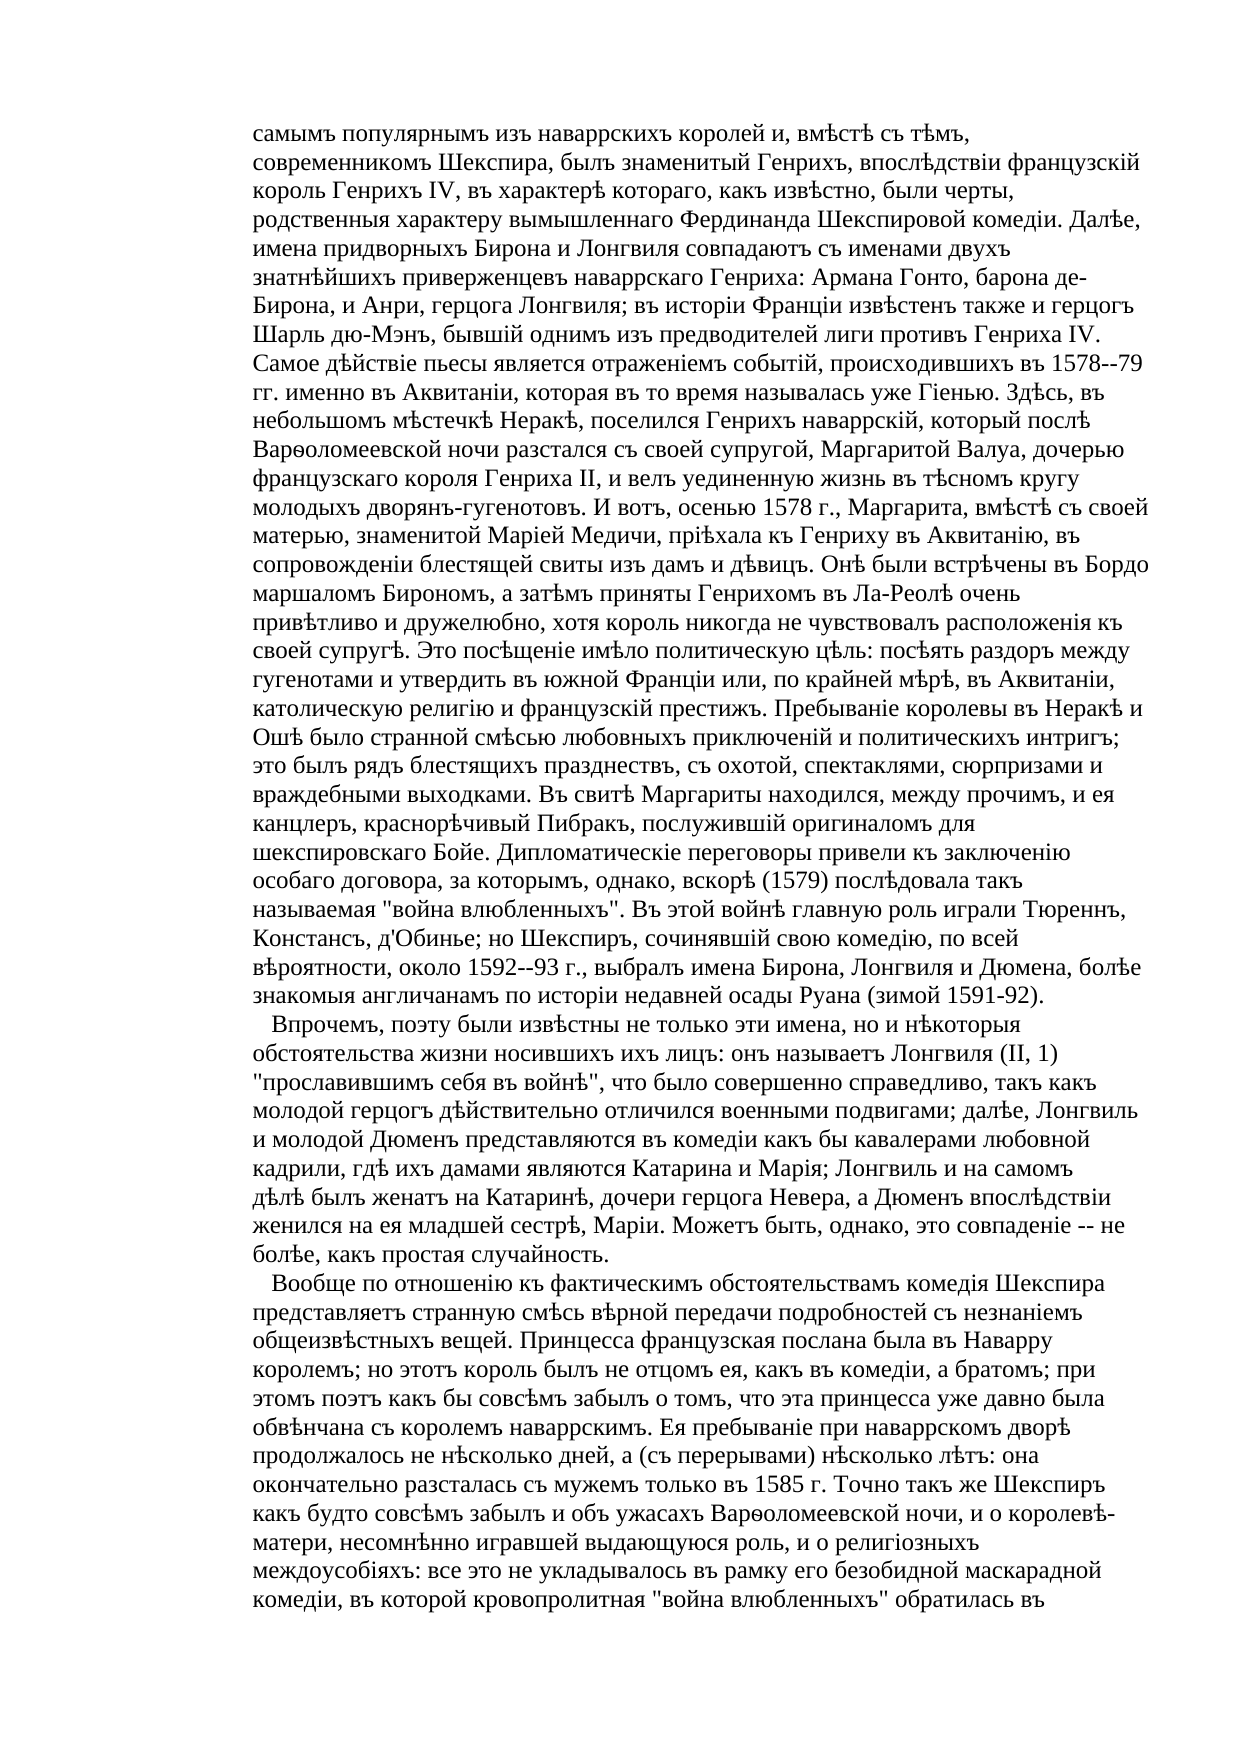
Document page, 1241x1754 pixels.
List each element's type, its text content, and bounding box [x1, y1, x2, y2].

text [252, 118, 1152, 1009]
text Впрочемъ, поэту были извѣстны не только эти имена, но и нѣкоторыя обстоятельства жизни носившихъ ихъ лицъ: онъ называетъ Лонгвиля (II, 1) "прославившимъ себя въ войнѣ", что было совершенно справедливо, такъ какъ молодой герцогъ дѣйствительно отличился военными подвигами; далѣе, Лонгвиль и молодой Дюменъ представляются въ комедіи какъ бы кавалерами любовной кадрили, гдѣ ихъ дамами являются Катарина и Марія; Лонгвиль и на самомъ дѣлѣ былъ женатъ на Катаринѣ, дочери герцога Невера, а Дюменъ впослѣдствіи женился на ея младшей сестрѣ, Маріи. Можетъ быть, однако, это совпаденіе -- не болѣе, какъ простая случайность. [252, 1009, 1152, 1268]
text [252, 1268, 1152, 1613]
